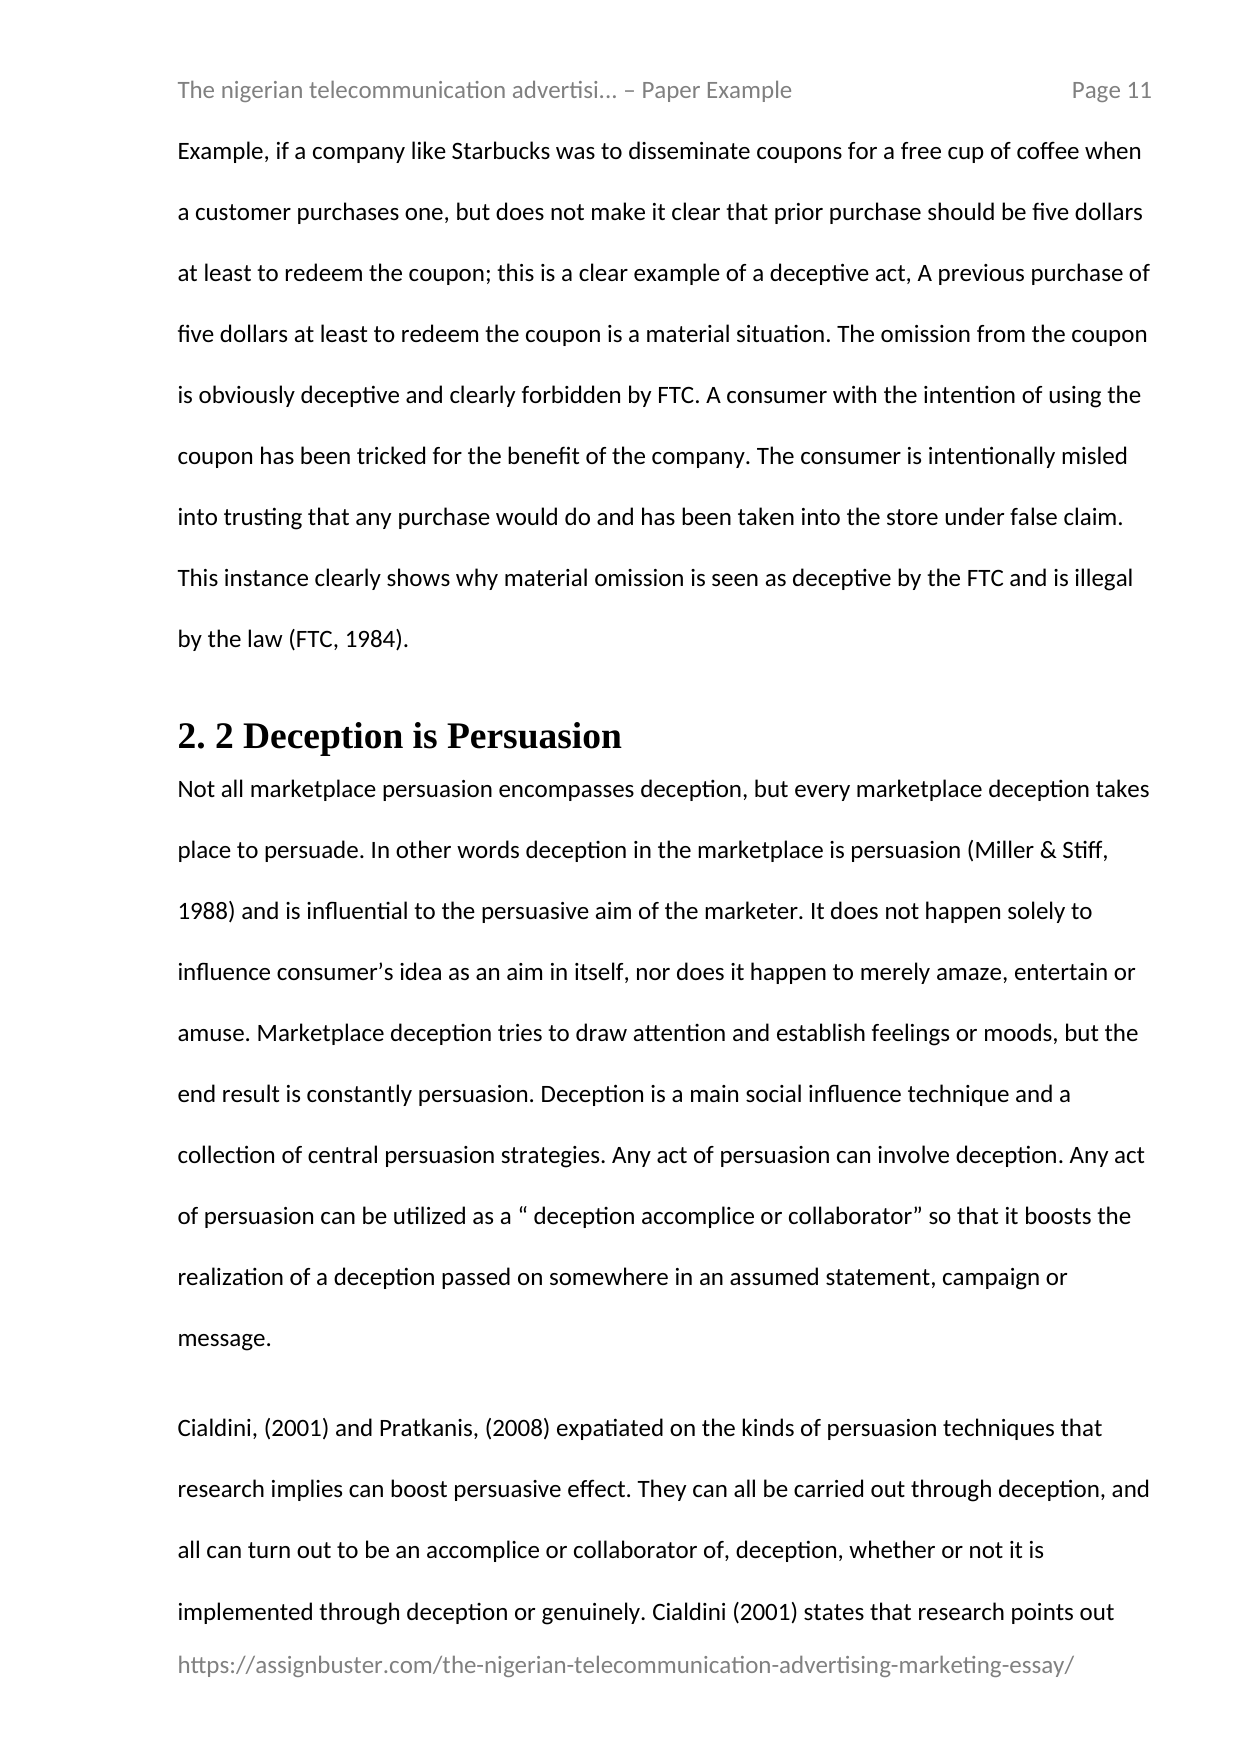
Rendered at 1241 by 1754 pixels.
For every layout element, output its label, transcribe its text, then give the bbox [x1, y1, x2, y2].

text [177, 1413, 1152, 1626]
subtitle 2. 2 Deception is Persuasion [177, 714, 1152, 757]
text Not all marketplace persuasion encompasses deception, but every marketplace deception takes place to persuade. In other words deception in the marketplace is persuasion (Miller & Stiff, 1988) and is influential to the persuasive aim of the marketer. It does not happen solely to influence consumer’s idea as an aim in itself, nor does it happen to merely amaze, entertain or amuse. Marketplace deception tries to draw attention and establish feelings or moods, but the end result is constantly persuasion. Deception is a main social influence technique and a collection of central persuasion strategies. Any act of persuasion can involve deception. Any act of persuasion can be utilized as a “ deception accomplice or collaborator” so that it boosts the realization of a deception passed on somewhere in an assumed statement, campaign or message. [177, 773, 1152, 1353]
text Example, if a company like Starbucks was to disseminate coupons for a free cup of coffee when a customer purchases one, but does not make it clear that prior purchase should be five dollars at least to redeem the coupon; this is a clear example of a deceptive act, A previous purchase of five dollars at least to redeem the coupon is a material situation. The omission from the coupon is obviously deceptive and clearly forbidden by FTC. A consumer with the intention of using the coupon has been tricked for the benefit of the company. The consumer is intentionally misled into trusting that any purchase would do and has been taken into the store under false claim. This instance clearly shows why material omission is seen as deceptive by the FTC and is illegal by the law (FTC, 1984). [177, 135, 1152, 654]
